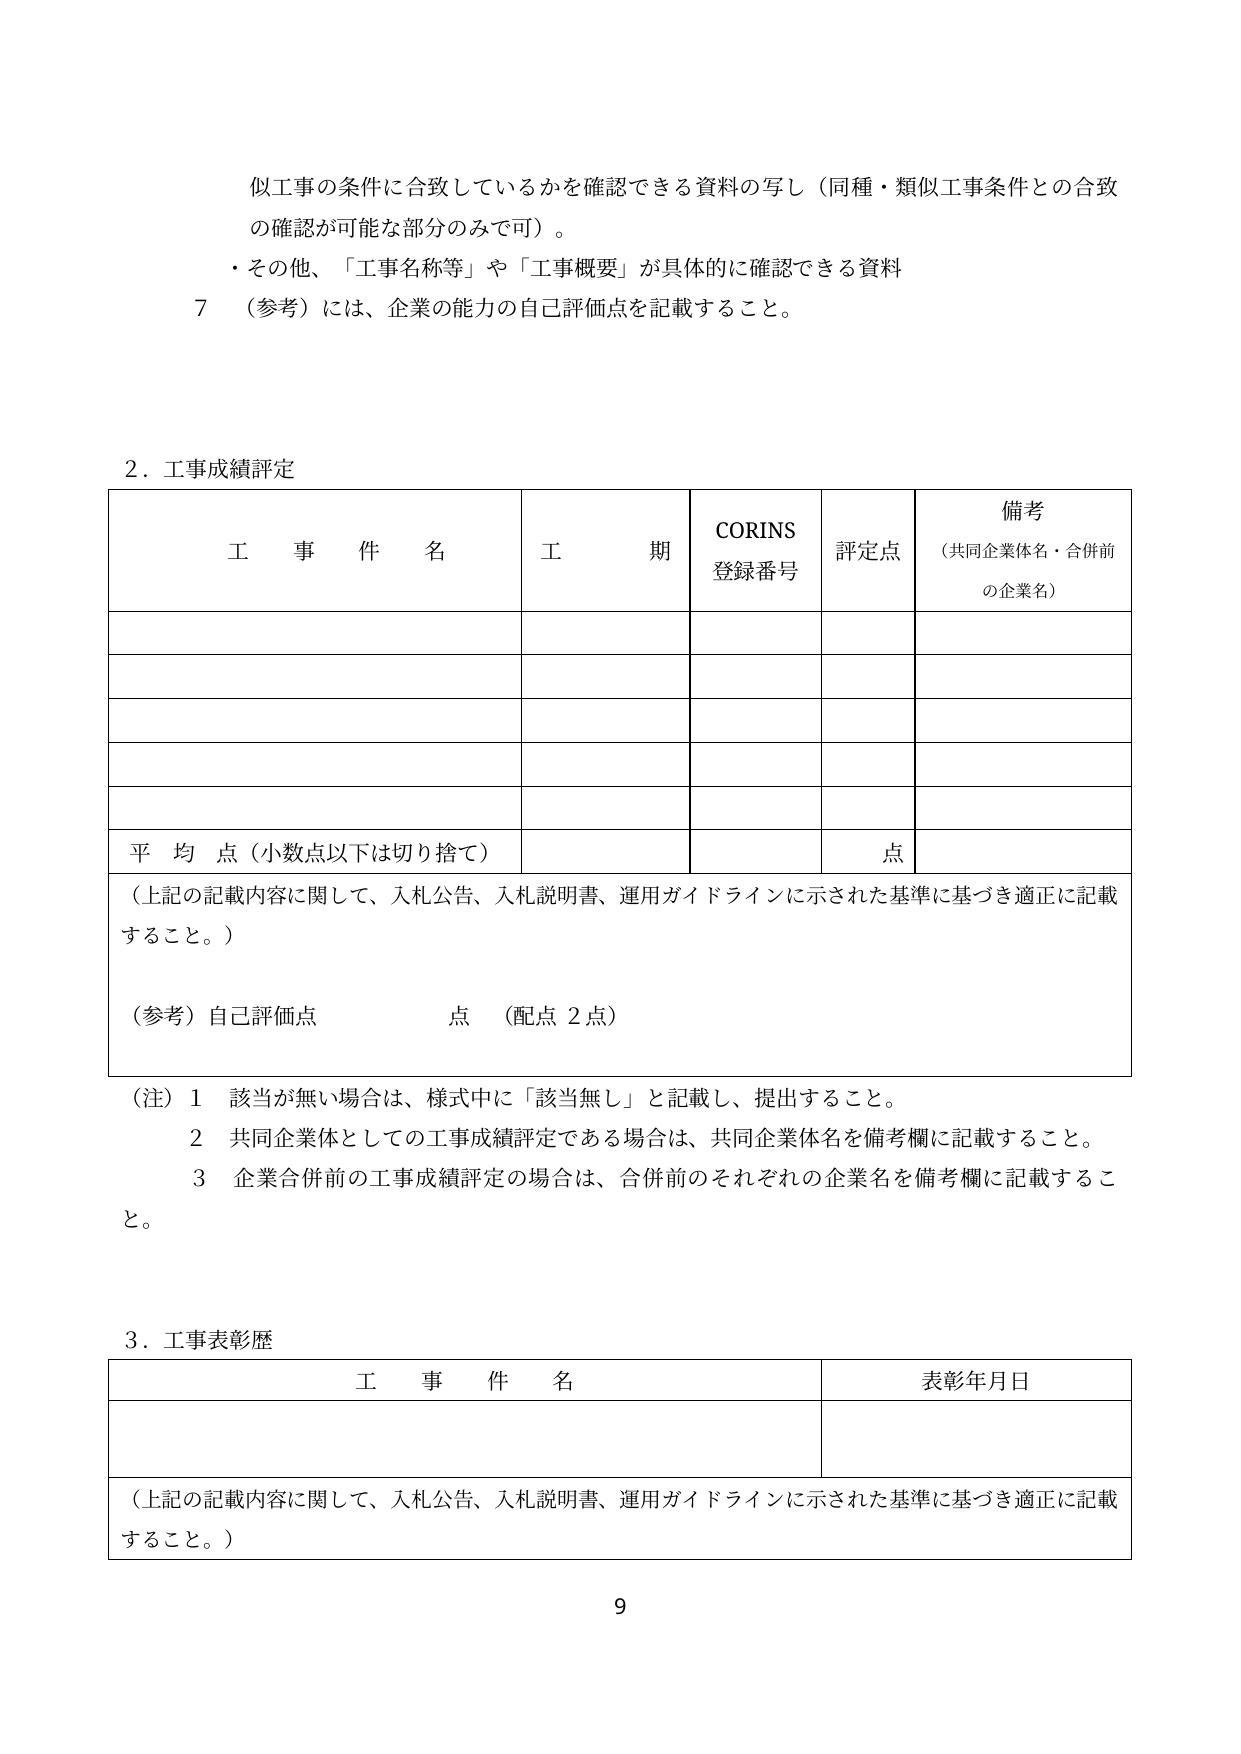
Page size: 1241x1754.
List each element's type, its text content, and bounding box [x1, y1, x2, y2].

table_cell [522, 612, 689, 654]
table_cell [109, 699, 521, 742]
table_cell 評定点 [822, 490, 914, 611]
table_cell [916, 743, 1131, 786]
table_cell （注）１ 該当が無い場合は、様式中に「該当無し」と記載し、提出すること。 ２ 共同企業体としての工事成績評定である場合は、共同企業体名を備考欄に記載すること。 ３ 企業合併前の工事成績評定の場合は、合併前のそれぞれの企業名を備考欄に記載すること。 [109, 1077, 1131, 1278]
table_cell 平 均 点（小数点以下は切り捨て） [109, 830, 521, 873]
table_cell [822, 743, 914, 786]
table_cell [109, 165, 1131, 368]
table_cell 工 事 件 名 [109, 490, 521, 611]
table_cell 工 期 [522, 490, 689, 611]
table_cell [109, 1478, 1131, 1558]
table_cell [822, 1401, 1131, 1477]
table_cell [822, 699, 914, 742]
table_cell [522, 699, 689, 742]
table_cell [522, 743, 689, 786]
table_cell [916, 699, 1131, 742]
table_cell 備考 （共同企業体名・合併前の企業名） [916, 490, 1131, 611]
table_cell [109, 1401, 821, 1477]
table_cell 工 事 件 名 [109, 1360, 821, 1400]
table_cell [916, 830, 1131, 873]
table_cell CORINS 登録番号 [691, 490, 821, 611]
table_cell [691, 743, 821, 786]
table_cell [916, 612, 1131, 654]
table_cell [822, 612, 914, 654]
table_cell [109, 743, 521, 786]
table_cell ３．工事表彰歴 [109, 1278, 1131, 1359]
table_cell [109, 655, 521, 698]
table_cell [916, 655, 1131, 698]
table_cell [691, 830, 821, 873]
table_cell [916, 787, 1131, 829]
table_cell [109, 787, 521, 829]
table_cell [691, 699, 821, 742]
table_cell [522, 830, 689, 873]
table_cell （上記の記載内容に関して、入札公告、入札説明書、運用ガイドラインに示された基準に基づき適正に記載すること。） （参考）自己評価点 点 （配点 ２点） [109, 874, 1131, 1076]
table_cell [522, 787, 689, 829]
table_cell ２．工事成績評定 [109, 368, 1131, 488]
table_cell [691, 787, 821, 829]
table_cell 点 [822, 830, 914, 873]
table_cell [822, 787, 914, 829]
table_cell [822, 655, 914, 698]
table_cell 表彰年月日 [822, 1360, 1131, 1400]
table_cell [691, 655, 821, 698]
table_cell [109, 612, 521, 654]
table_cell [522, 655, 689, 698]
table_cell [691, 612, 821, 654]
